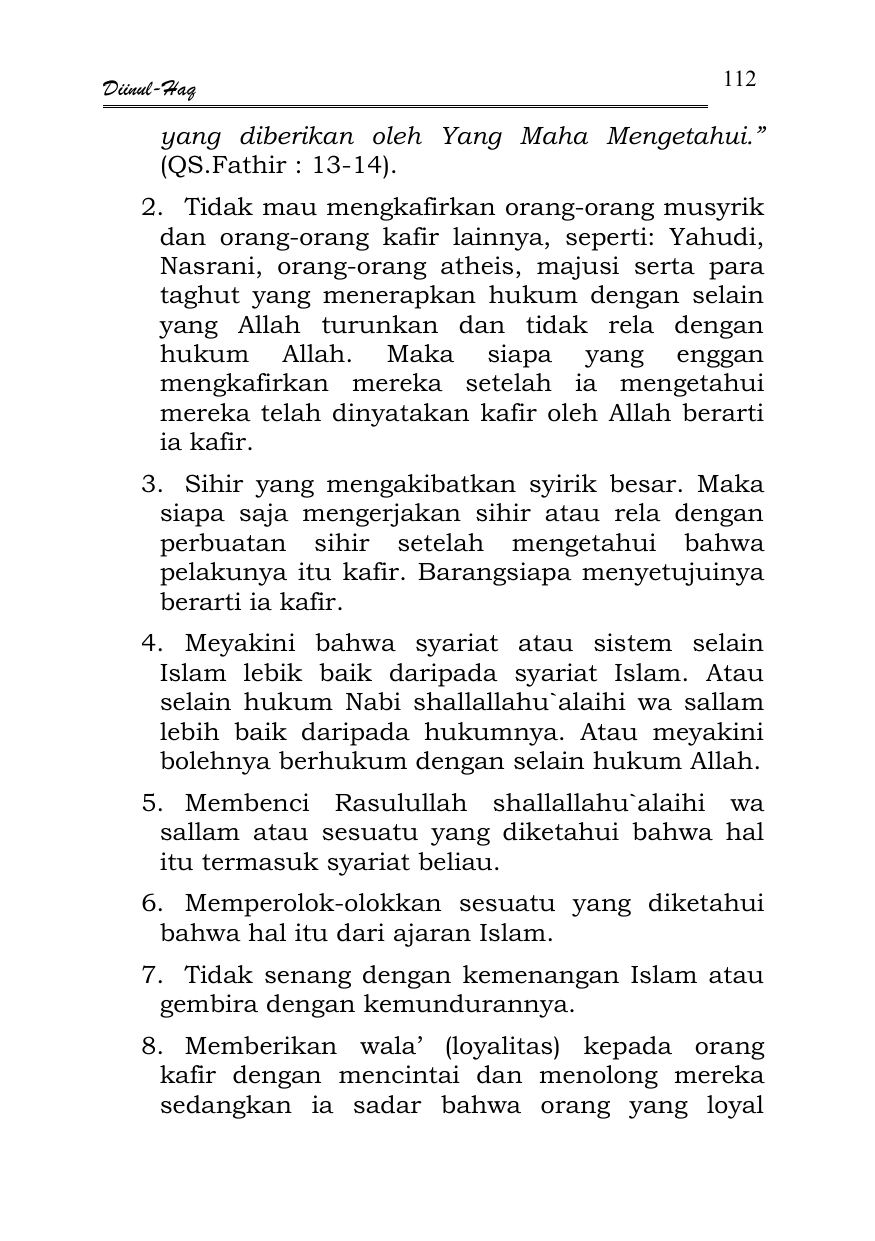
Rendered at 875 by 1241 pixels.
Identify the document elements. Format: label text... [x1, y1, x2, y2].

list Tidak mau mengkafirkan orang-orang musyrik dan orang-orang kafir lainnya, seperti: Yahudi, Nasrani, orang-orang atheis, majusi serta para taghut yang menerapkan hukum dengan selain yang Allah turunkan dan tidak rela dengan hukum Allah. Maka siapa yang enggan mengkafirkan mereka setelah ia mengetahui mereka telah dinyatakan kafir oleh Allah berarti ia kafir. [141, 192, 765, 456]
list Sihir yang mengakibatkan syirik besar. Maka siapa saja mengerjakan sihir atau rela dengan perbuatan sihir setelah mengetahui bahwa pelakunya itu kafir. Barangsiapa menyetujuinya berarti ia kafir. [141, 469, 765, 616]
list Tidak senang dengan kemenangan Islam atau gembira dengan kemundurannya. [141, 959, 765, 1018]
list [141, 1031, 765, 1119]
list Memperolok-olokkan sesuatu yang diketahui bahwa hal itu dari ajaran Islam. [141, 888, 765, 947]
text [159, 121, 765, 179]
list Meyakini bahwa syariat atau sistem selain Islam lebik baik daripada syariat Islam. Atau selain hukum Nabi shallallahu`alaihi wa sallam lebih baik daripada hukumnya. Atau meyakini bolehnya berhukum dengan selain hukum Allah. [141, 628, 765, 775]
list Membenci Rasulullah shallallahu`alaihi wa sallam atau sesuatu yang diketahui bahwa hal itu termasuk syariat beliau. [141, 788, 765, 876]
